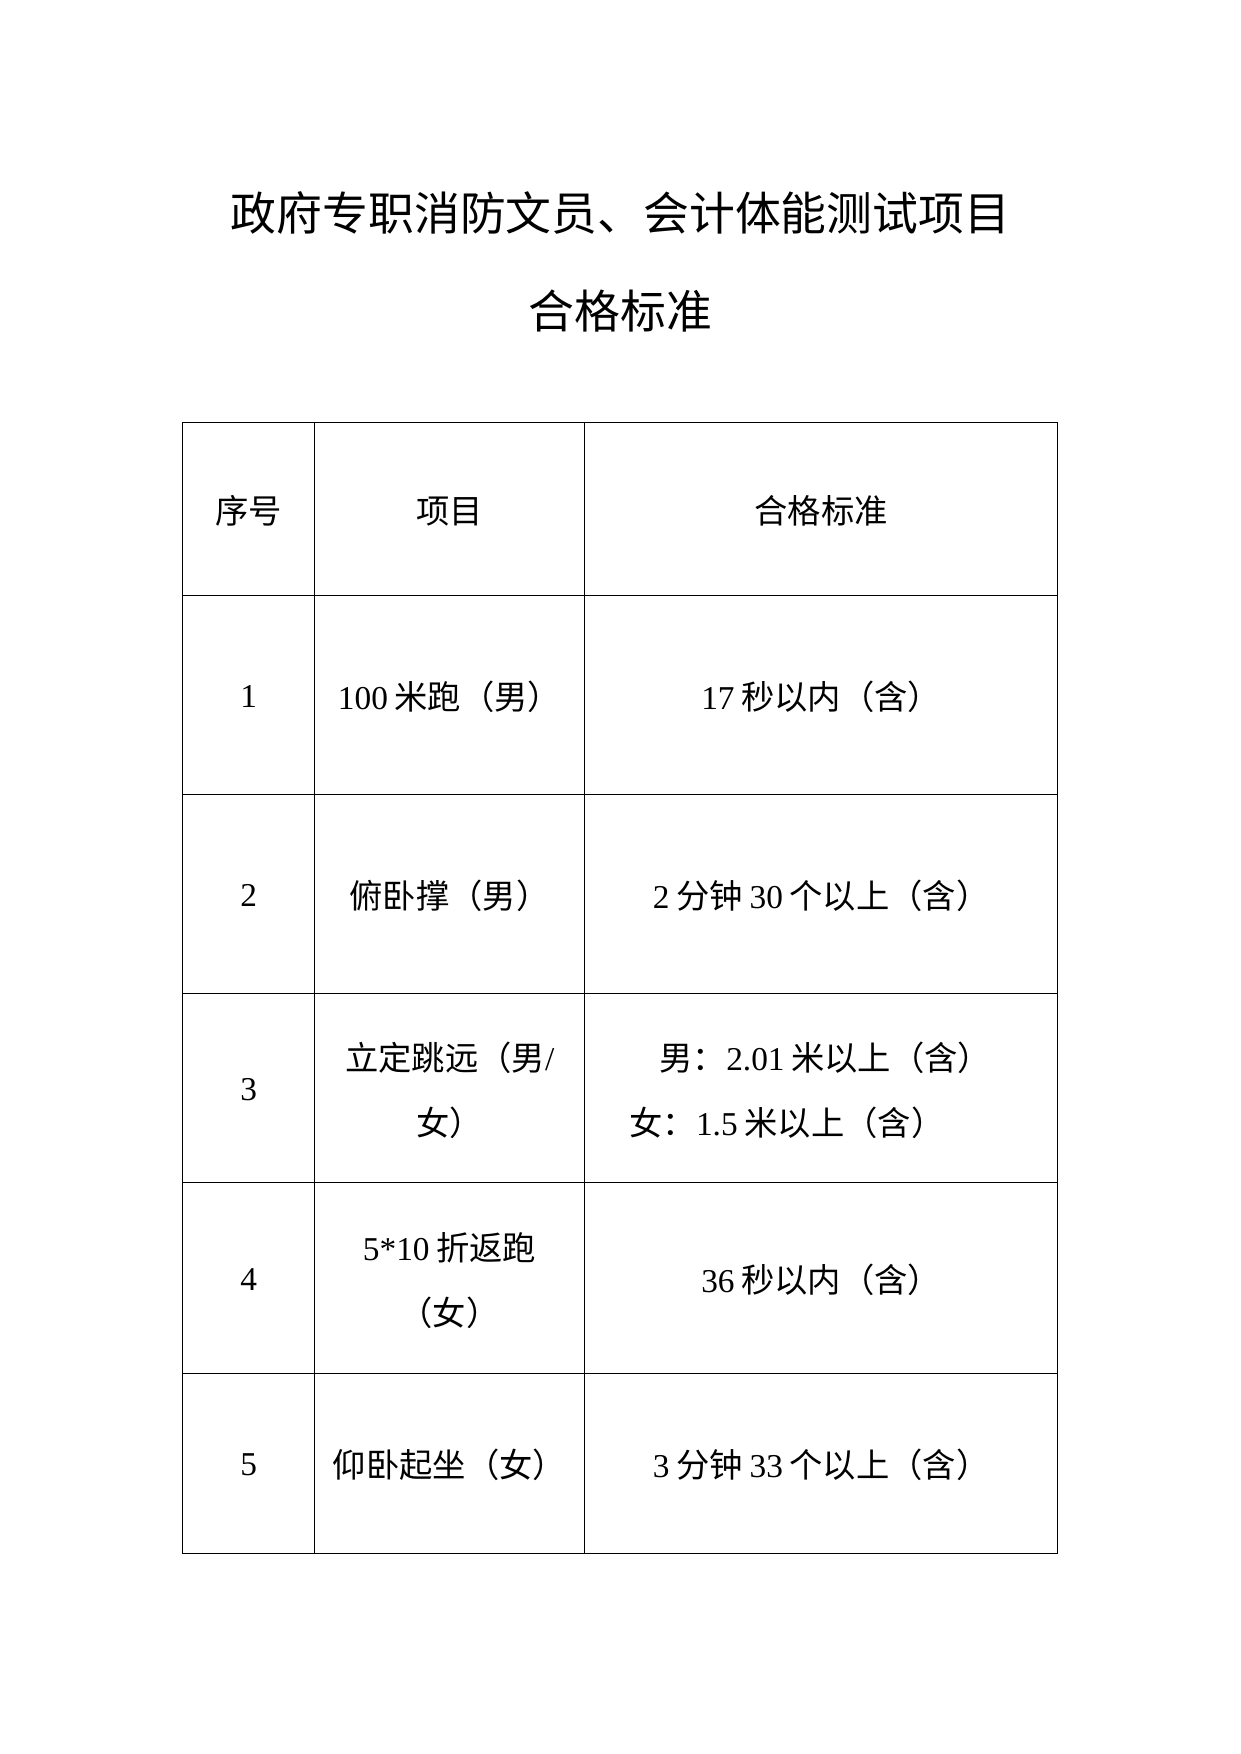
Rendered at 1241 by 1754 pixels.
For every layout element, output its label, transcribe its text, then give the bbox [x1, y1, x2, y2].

table_cell 17秒以内（含） [585, 596, 1057, 794]
table_cell 立定跳远（男/女） [315, 994, 584, 1182]
table_cell 36秒以内（含） [585, 1183, 1057, 1373]
table_cell 4 [183, 1183, 314, 1373]
table_cell 2 [183, 795, 314, 993]
table_header 序号 [183, 423, 314, 595]
table_cell 2分钟30个以上（含） [585, 795, 1057, 993]
table_cell 仰卧起坐（女） [315, 1374, 584, 1553]
table_header 项目 [315, 423, 584, 595]
text 政府专职消防文员、会计体能测试项目 [187, 162, 1053, 259]
table_cell 3 [183, 994, 314, 1182]
table_header 合格标准 [585, 423, 1057, 595]
text 合格标准 [187, 259, 1053, 357]
table_cell 5 [183, 1374, 314, 1553]
table_cell 俯卧撑（男） [315, 795, 584, 993]
table_cell 男：2.01米以上（含） 女：1.5米以上（含） [585, 994, 1057, 1182]
table_cell 100米跑（男） [315, 596, 584, 794]
table_cell 1 [183, 596, 314, 794]
table_cell 5*10折返跑（女） [315, 1183, 584, 1373]
table_cell 3分钟33个以上（含） [585, 1374, 1057, 1553]
